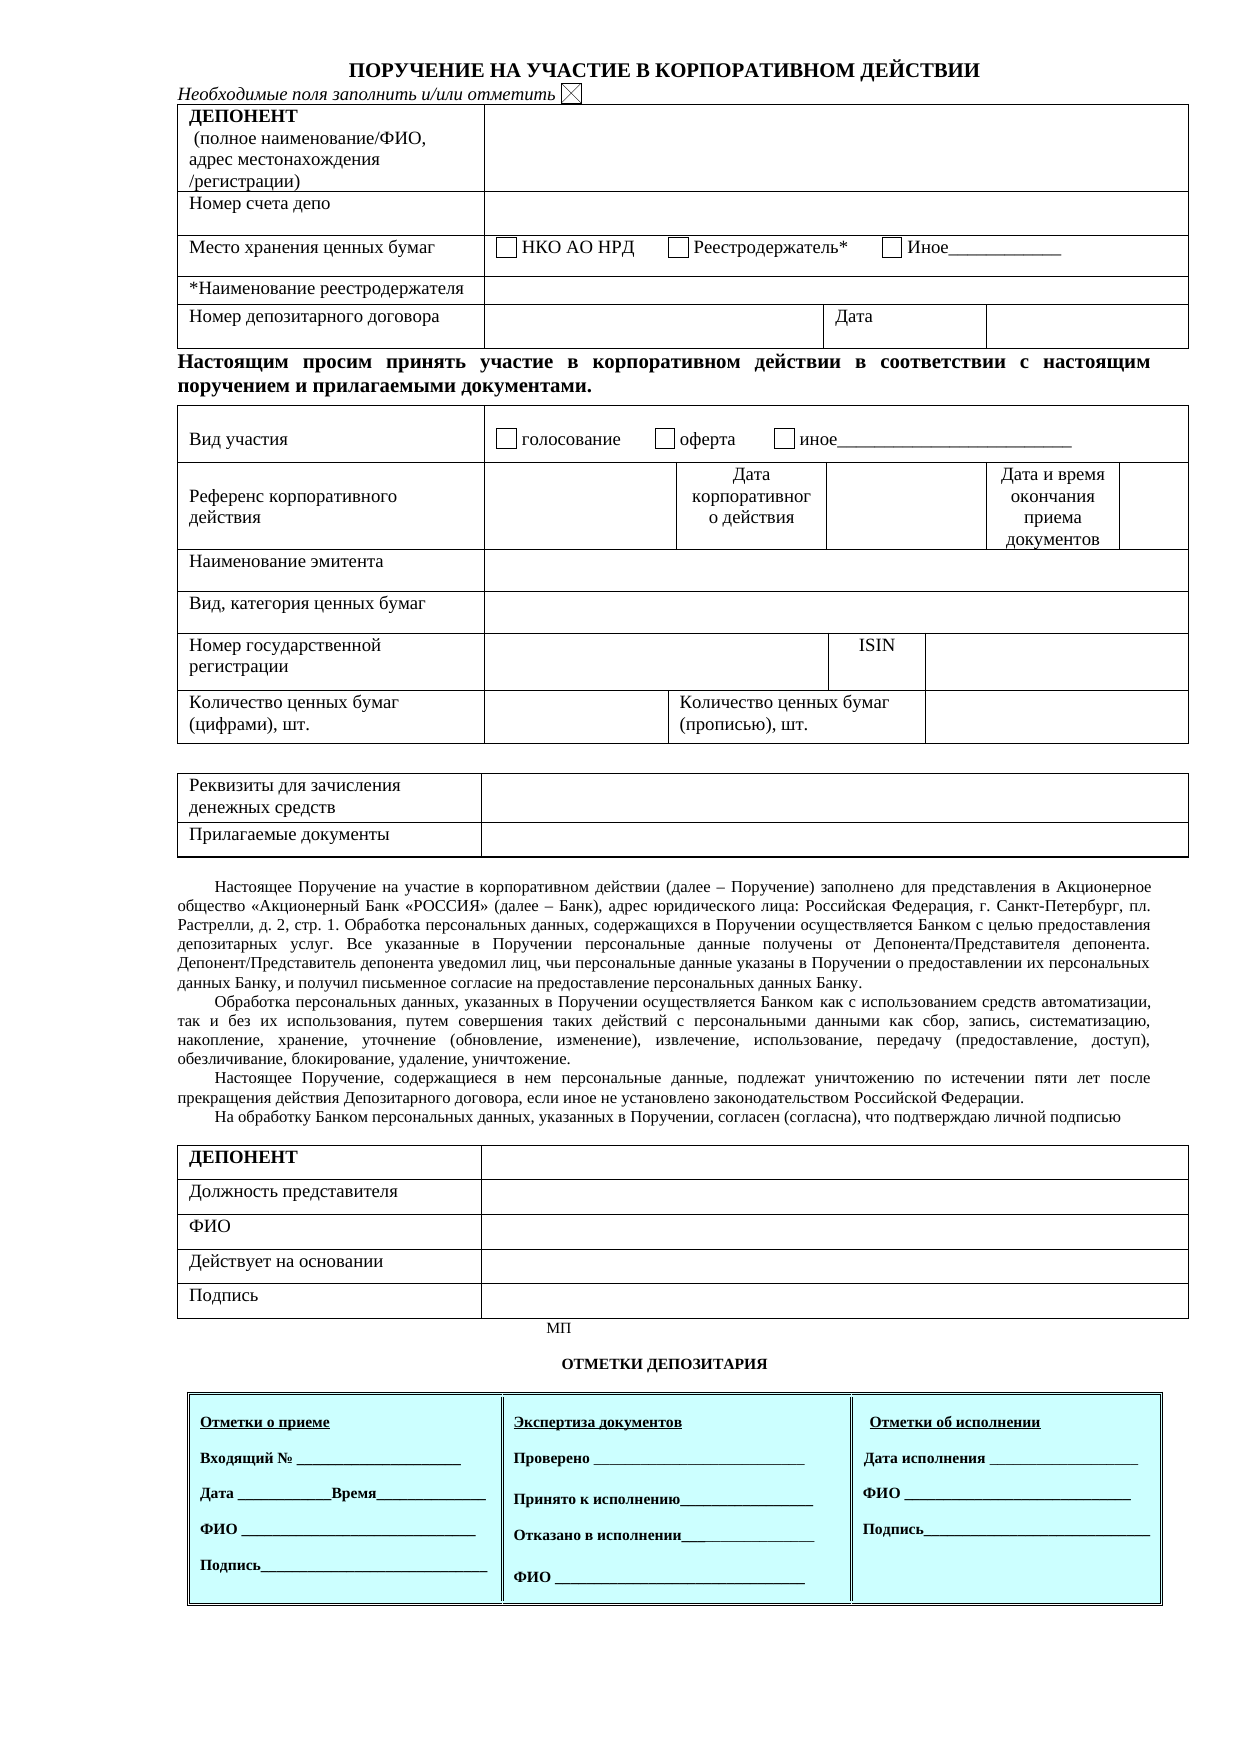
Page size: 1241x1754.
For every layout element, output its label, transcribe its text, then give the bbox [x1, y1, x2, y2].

table_cell ISIN [829, 634, 925, 690]
text На обработку Банком персональных данных, указанных в Поручении, согласен (согласна), что подтверждаю личной подписью [177, 1107, 1152, 1126]
table_header Вид участия [178, 406, 484, 462]
table_cell Номер государственной регистрации [178, 634, 484, 690]
table_cell [827, 463, 986, 549]
text Настоящее Поручение на участие в корпоративном действии (далее – Поручение) заполнено для представления в Акционерное общество «Акционерный Банк «РОССИЯ» (далее – Банк), адрес юридического лица: Российская Федерация, г. Санкт-Петербург, пл. Растрелли, д. 2, стр. 1. Обработка персональных данных, содержащихся в Поручении осуществляется Банком с целью предоставления депозитарных услуг. Все указанные в Поручении персональные данные получены от Депонента/Представителя депонента. Депонент/Представитель депонента уведомил лиц, чьи персональные данные указаны в Поручении о предоставлении их персональных данных Банку, и получил письменное согласие на предоставление персональных данных Банку. [177, 877, 1152, 992]
table_cell [926, 691, 1188, 743]
text МП [472, 1319, 1152, 1337]
table_cell [485, 592, 1188, 633]
table_cell Действует на основании [178, 1250, 481, 1283]
table_cell [482, 1284, 1188, 1318]
table_cell Вид, категория ценных бумаг [178, 592, 484, 633]
table_cell Прилагаемые документы [178, 823, 481, 856]
table_header Реквизиты для зачисления денежных средств [178, 774, 481, 822]
table_cell *Наименование реестродержателя [178, 277, 484, 304]
table_cell [485, 691, 668, 743]
table_cell [485, 192, 1188, 235]
table_cell Подпись [178, 1284, 481, 1318]
table_cell НКО АО НРД Реестродержатель* Иное____________ [485, 236, 1188, 276]
table_header голосование оферта иное_________________________ [485, 406, 1188, 462]
text ОТМЕТКИ ДЕПОЗИТАРИЯ [177, 1354, 1152, 1372]
table_cell Должность представителя [178, 1180, 481, 1214]
table_cell ФИО [178, 1215, 481, 1248]
table_cell [485, 463, 676, 549]
table_header Отметки о приеме Входящий № _____________________ Дата ____________Время______________ ФИО ______________________________ Подпись_____________________________ [190, 1395, 502, 1603]
table_cell [485, 277, 1188, 304]
text Необходимые поля заполнить и/или отметить [177, 82, 1152, 104]
text Обработка персональных данных, указанных в Поручении осуществляется Банком как с использованием средств автоматизации, так и без их использования, путем совершения таких действий с персональными данными как сбор, запись, систематизацию, накопление, хранение, уточнение (обновление, изменение), извлечение, использование, передачу (предоставление, доступ), обезличивание, блокирование, удаление, уничтожение. [177, 992, 1152, 1068]
table_header [485, 105, 1188, 191]
text Настоящее Поручение, содержащиеся в нем персональные данные, подлежат уничтожению по истечении пяти лет после прекращения действия Депозитарного договора, если иное не установлено законодательством Российской Федерации. [177, 1068, 1152, 1107]
table_header [482, 774, 1188, 822]
table_cell Наименование эмитента [178, 550, 484, 591]
table_cell [485, 634, 828, 690]
table_cell Место хранения ценных бумаг [178, 236, 484, 276]
table_cell [485, 550, 1188, 591]
table_cell [987, 305, 1188, 348]
table_cell Дата корпоративного действия [677, 463, 826, 549]
table_cell [482, 823, 1188, 856]
table_header Экспертиза документов Проверено ___________________________ Принято к исполнению_________________ Отказано в исполнении_________________ ФИО ________________________________ [502, 1395, 851, 1603]
table_cell [926, 634, 1188, 690]
table_cell Количество ценных бумаг (прописью), шт. [669, 691, 925, 743]
table_header Отметки об исполнении Дата исполнения ___________________ ФИО _____________________________ Подпись_____________________________ [851, 1395, 1160, 1603]
text ПОРУЧЕНИЕ НА УЧАСТИЕ В КОРПОРАТИВНОМ ДЕЙСТВИИ [177, 58, 1152, 82]
table_cell [482, 1215, 1188, 1248]
table_header ДЕПОНЕНТ [178, 1146, 481, 1179]
table_header [482, 1146, 1188, 1179]
table_cell [1120, 463, 1188, 549]
table_cell Дата и время окончания приема документов [987, 463, 1119, 549]
table_cell Номер счета депо [178, 192, 484, 235]
table_cell [482, 1180, 1188, 1214]
text Настоящим просим принять участие в корпоративном действии в соответствии с настоящим поручением и прилагаемыми документами. [177, 349, 1152, 397]
table_header ДЕПОНЕНТ (полное наименование/ФИО, адрес местонахождения /регистрации) [178, 105, 484, 191]
table_cell Референс корпоративного действия [178, 463, 484, 549]
table_cell Количество ценных бумаг (цифрами), шт. [178, 691, 484, 743]
table_cell [485, 305, 823, 348]
table_cell Дата [824, 305, 986, 348]
table_cell Номер депозитарного договора [178, 305, 484, 348]
table_cell [482, 1250, 1188, 1283]
